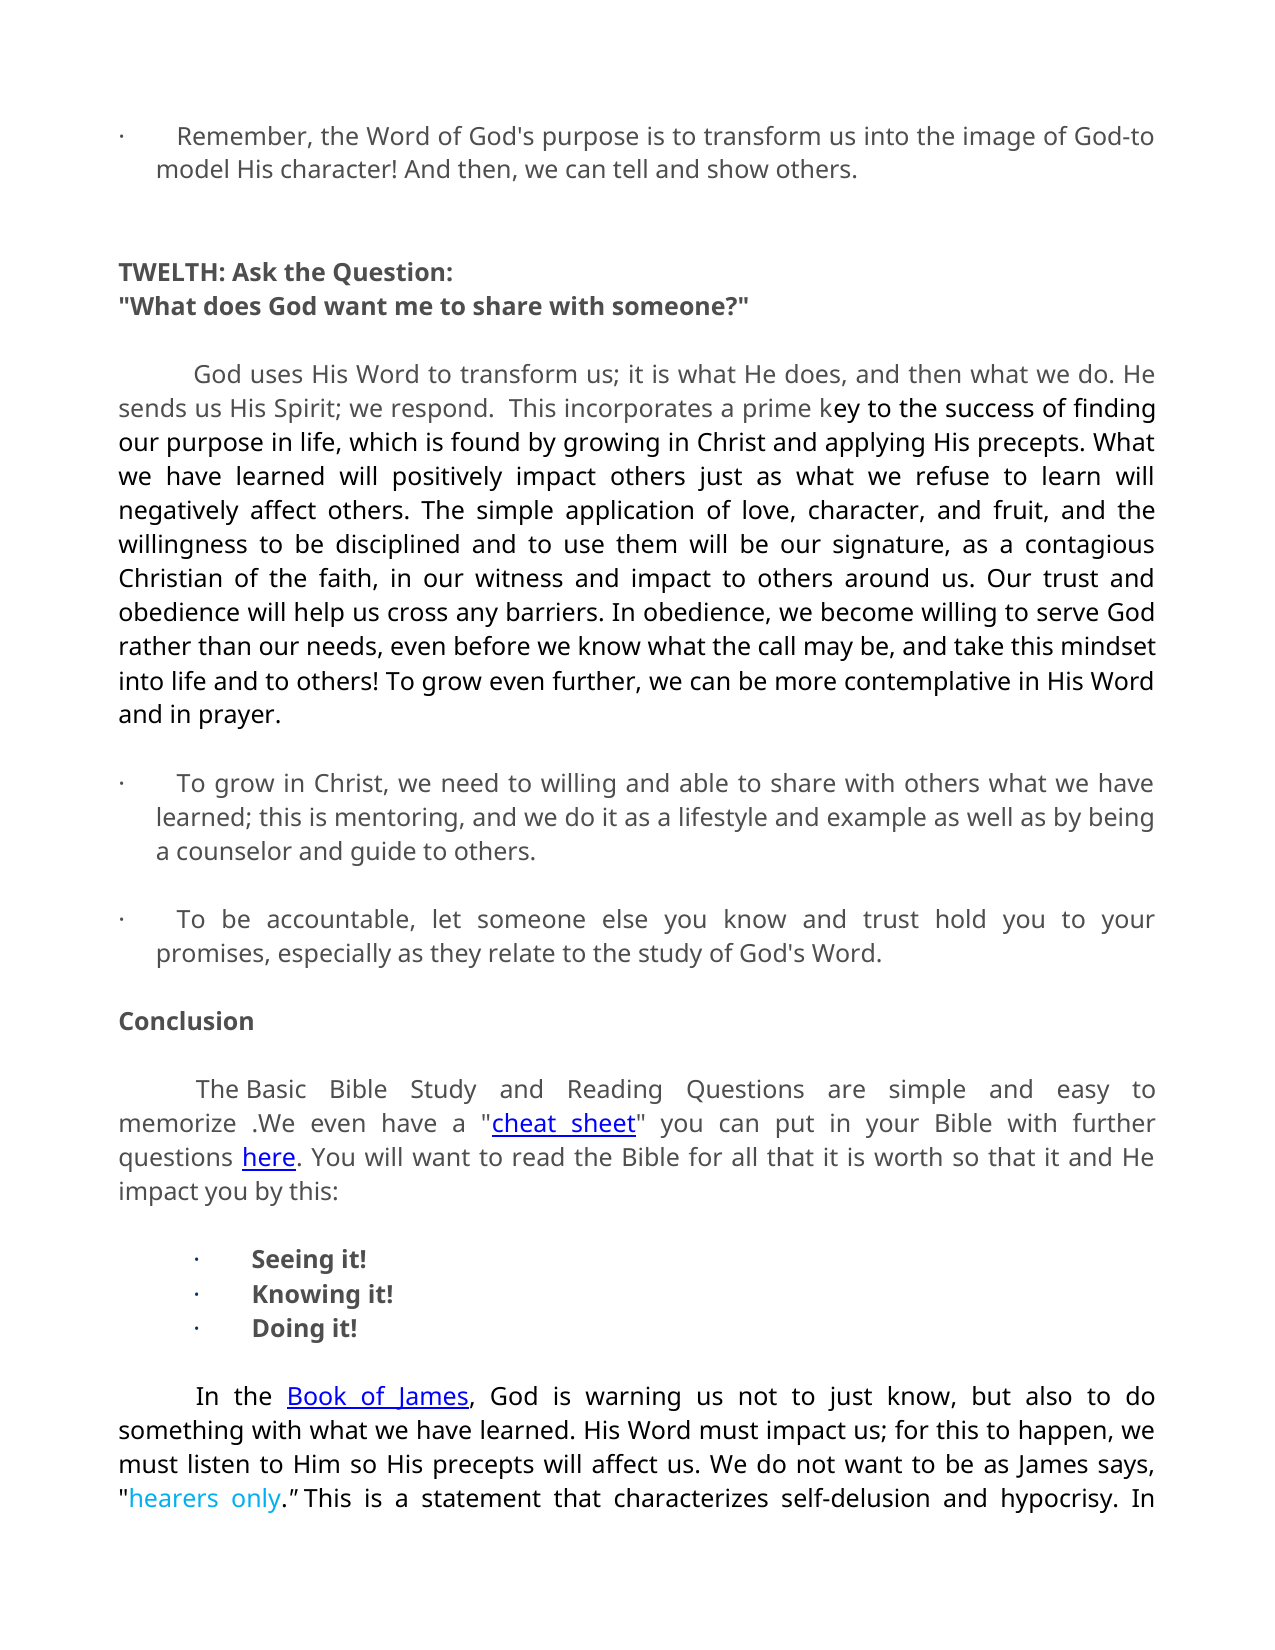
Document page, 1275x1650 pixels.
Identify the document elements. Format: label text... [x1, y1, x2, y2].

text "What does God want me to share with someone?" [118, 288, 1157, 322]
text TWELTH: Ask the Question: [118, 254, 1157, 288]
text · Seeing it! [193, 1242, 1157, 1276]
text God uses His Word to transform us; it is what He does, and then what we do. He sends us His Spirit; we respond. This incorporates a prime key to the success of finding our purpose in life, which is found by growing in Christ and applying His precepts. What we have learned will positively impact others just as what we refuse to learn will negatively affect others. The simple application of love, character, and fruit, and the willingness to be disciplined and to use them will be our signature, as a contagious Christian of the faith, in our witness and impact to others around us. Our trust and obedience will help us cross any barriers. In obedience, we become willing to serve God rather than our needs, even before we know what the call may be, and take this mindset into life and to others! To grow even further, we can be more contemplative in His Word and in prayer. [118, 357, 1157, 731]
text · To be accountable, let someone else you know and trust hold you to your promises, especially as they relate to the study of God's Word. [118, 902, 1157, 970]
text The Basic Bible Study and Reading Questions are simple and easy to memorize .We even have a "cheat sheet" you can put in your Bible with further questions here. You will want to read the Bible for all that it is worth so that it and He impact you by this: [118, 1072, 1157, 1208]
text · Doing it! [193, 1310, 1157, 1344]
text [118, 1378, 1157, 1515]
text · To grow in Christ, we need to willing and able to share with others what we have learned; this is mentoring, and we do it as a lifestyle and example as well as by being a counselor and guide to others. [118, 765, 1157, 867]
text · Remember, the Word of God's purpose is to transform us into the image of God-to model His character! And then, we can tell and show others. [118, 118, 1157, 186]
text · Knowing it! [193, 1276, 1157, 1310]
text Conclusion [118, 1004, 1157, 1038]
